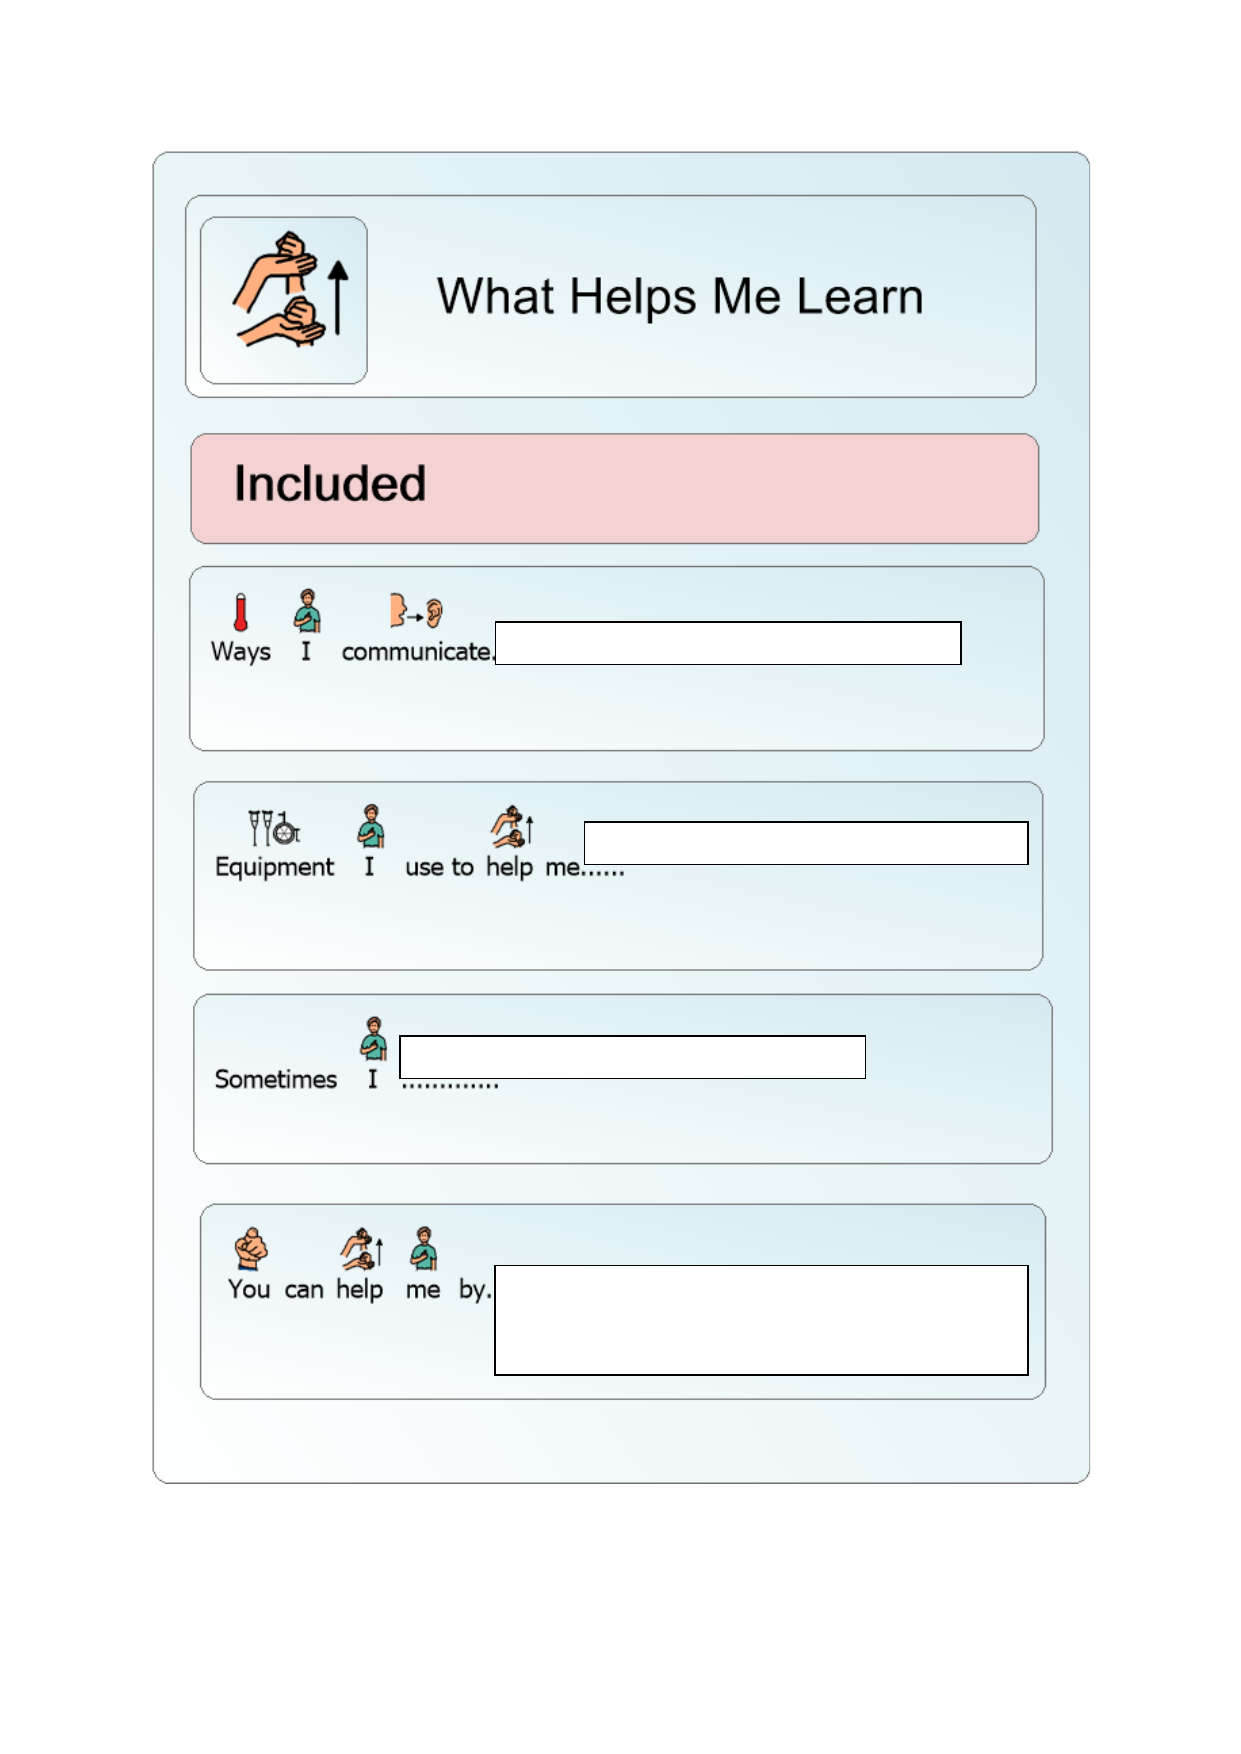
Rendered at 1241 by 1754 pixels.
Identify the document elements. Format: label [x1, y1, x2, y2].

picture [150, 150, 1091, 1484]
